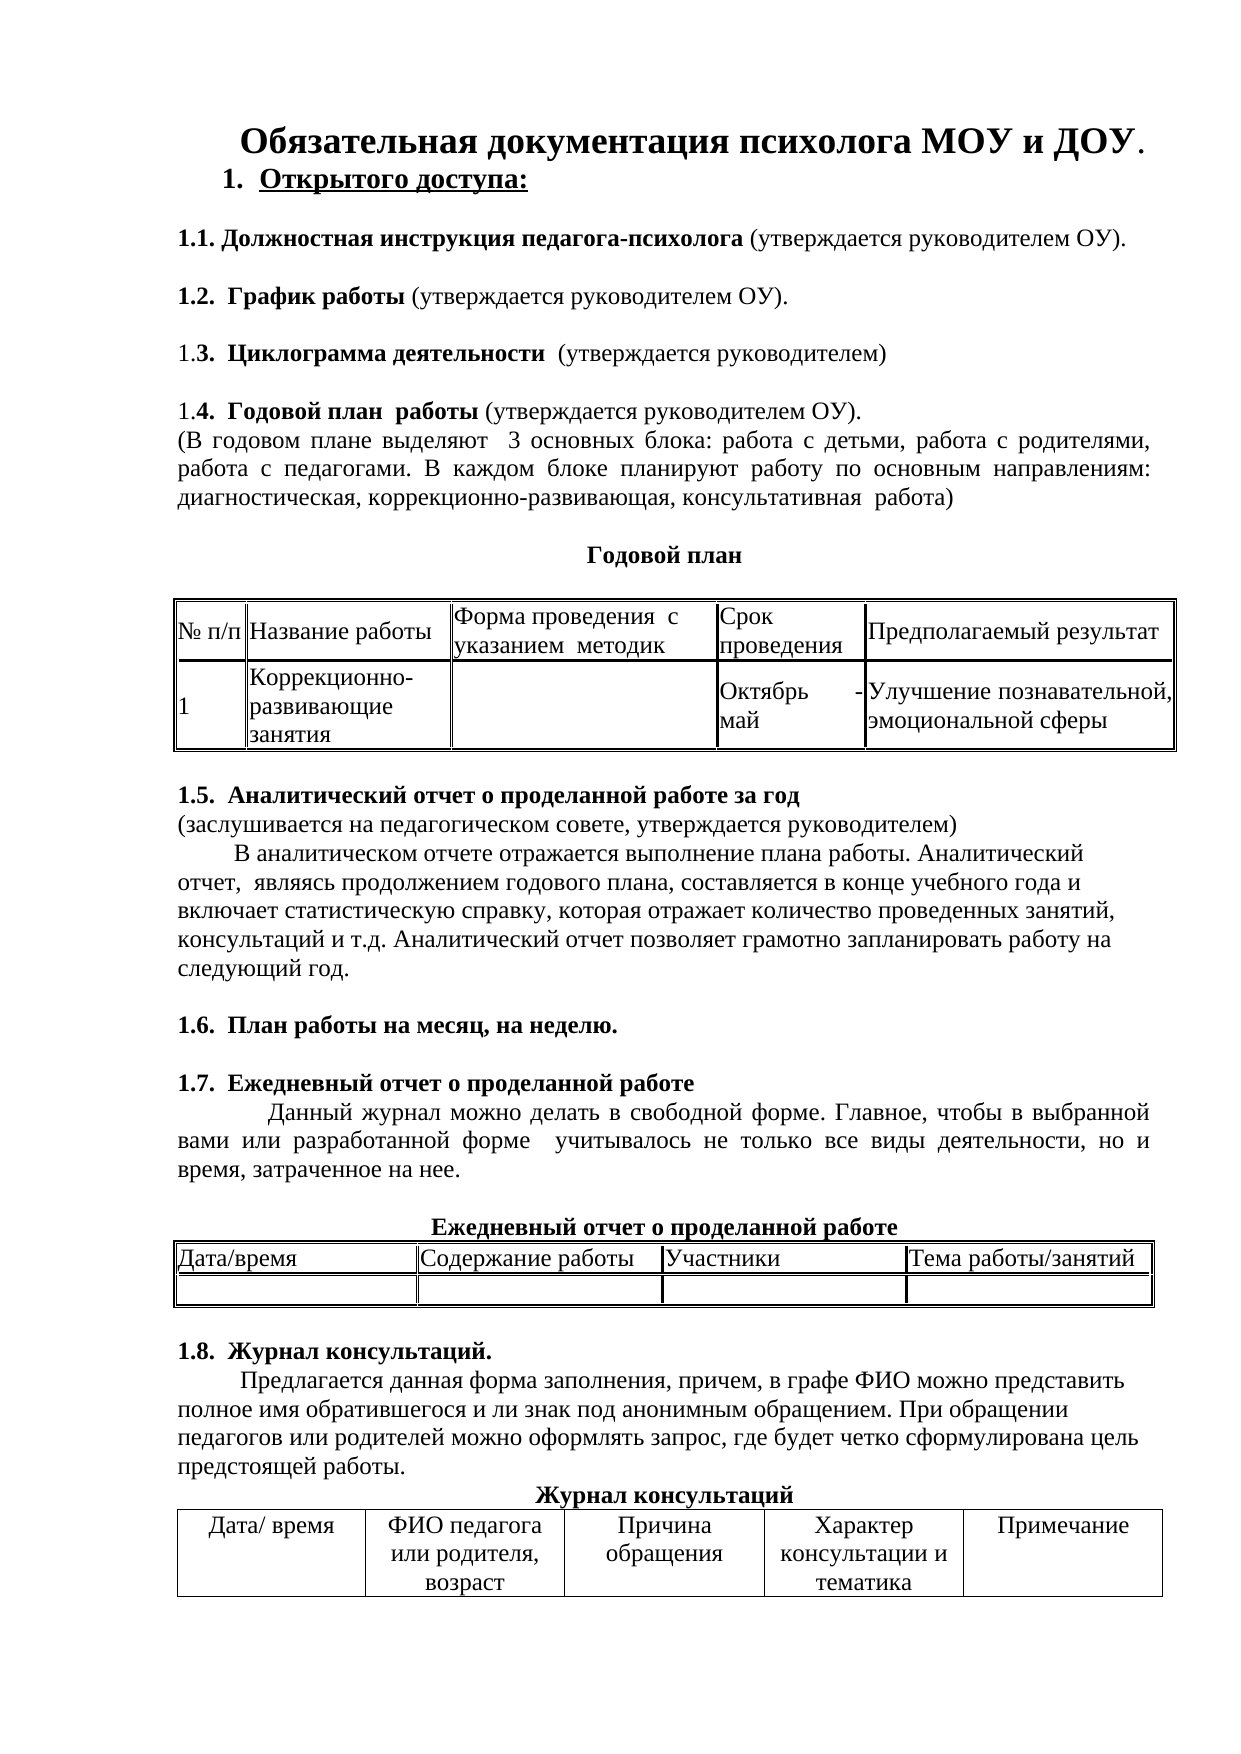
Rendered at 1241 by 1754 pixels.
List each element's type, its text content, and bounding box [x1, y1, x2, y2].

text (В годовом плане выделяют 3 основных блока: работа с детьми, работа с родителями, работа с педагогами. В каждом блоке планируют работу по основным направлениям: диагностическая, коррекционно-развивающая, консультативная работа) [177, 425, 1152, 511]
table_cell [662, 1276, 906, 1304]
table_header Причина обращения [565, 1510, 764, 1596]
text 1.5. Аналитический отчет о проделанной работе за год [177, 780, 1152, 809]
table_header № п/п [177, 602, 247, 659]
text Ежедневный отчет о проделанной работе [177, 1212, 1152, 1240]
table_header Предполагаемый результат [865, 602, 1173, 659]
text 1.7. Ежедневный отчет о проделанной работе [177, 1068, 1152, 1097]
table_header ФИО педагога или родителя, возраст [366, 1510, 564, 1596]
table_cell 1 [177, 659, 247, 748]
text 1.6. План работы на месяц, на неделю. [177, 1010, 1152, 1039]
table_header Примечание [964, 1510, 1162, 1596]
table_cell [451, 662, 717, 748]
table_header Характер консультации и тематика [765, 1510, 963, 1596]
table_cell Улучшение познавательной, эмоциональной сферы [865, 659, 1173, 748]
text Данный журнал можно делать в свободной форме. Главное, чтобы в выбранной вами или разработанной форме учитывалось не только все виды деятельности, но и время, затраченное на нее. [177, 1097, 1152, 1183]
table_header Название работы [247, 602, 451, 659]
text Предлагается данная форма заполнения, причем, в графе ФИО можно представить полное имя обратившегося и ли знак под анонимным обращением. При обращении педагогов или родителей можно оформлять запрос, где будет четко сформулирована цель предстоящей работы. [177, 1365, 1152, 1480]
table_cell Октябрь - май [717, 662, 865, 748]
table_header Форма проведения с указанием методик [451, 600, 717, 659]
text Журнал консультаций [177, 1480, 1152, 1509]
text (заслушивается на педагогическом совете, утверждается руководителем) [177, 809, 1152, 838]
text 1.1. Должностная инструкция педагога-психолога (утверждается руководителем ОУ). [177, 223, 1152, 252]
table_header Срок проведения [717, 602, 865, 659]
table_header Дата/ время [178, 1510, 365, 1596]
list Открытого доступа: [222, 161, 1152, 195]
table_cell [177, 1272, 417, 1304]
table_cell [418, 1276, 662, 1304]
table_cell [906, 1272, 1152, 1304]
text Обязательная документация психолога МОУ и ДОУ. [233, 118, 1152, 161]
text 1.4. Годовой план работы (утверждается руководителем ОУ). [177, 396, 1152, 425]
table_header Содержание работы [418, 1244, 662, 1272]
text 1.2. График работы (утверждается руководителем ОУ). [177, 281, 1152, 310]
text В аналитическом отчете отражается выполнение плана работы. Аналитический отчет, являясь продолжением годового плана, составляется в конце учебного года и включает статистическую справку, которая отражает количество проведенных занятий, консультаций и т.д. Аналитический отчет позволяет грамотно запланировать работу на следующий год. [177, 838, 1152, 982]
text Годовой план [177, 540, 1152, 569]
text 1.3. Циклограмма деятельности (утверждается руководителем) [177, 338, 1152, 367]
table_header Дата/время [177, 1244, 417, 1272]
text 1.8. Журнал консультаций. [177, 1336, 1152, 1365]
table_header Тема работы/занятий [906, 1244, 1151, 1272]
table_cell Коррекционно-развивающие занятия [247, 662, 451, 748]
table_header Участники [662, 1244, 906, 1272]
